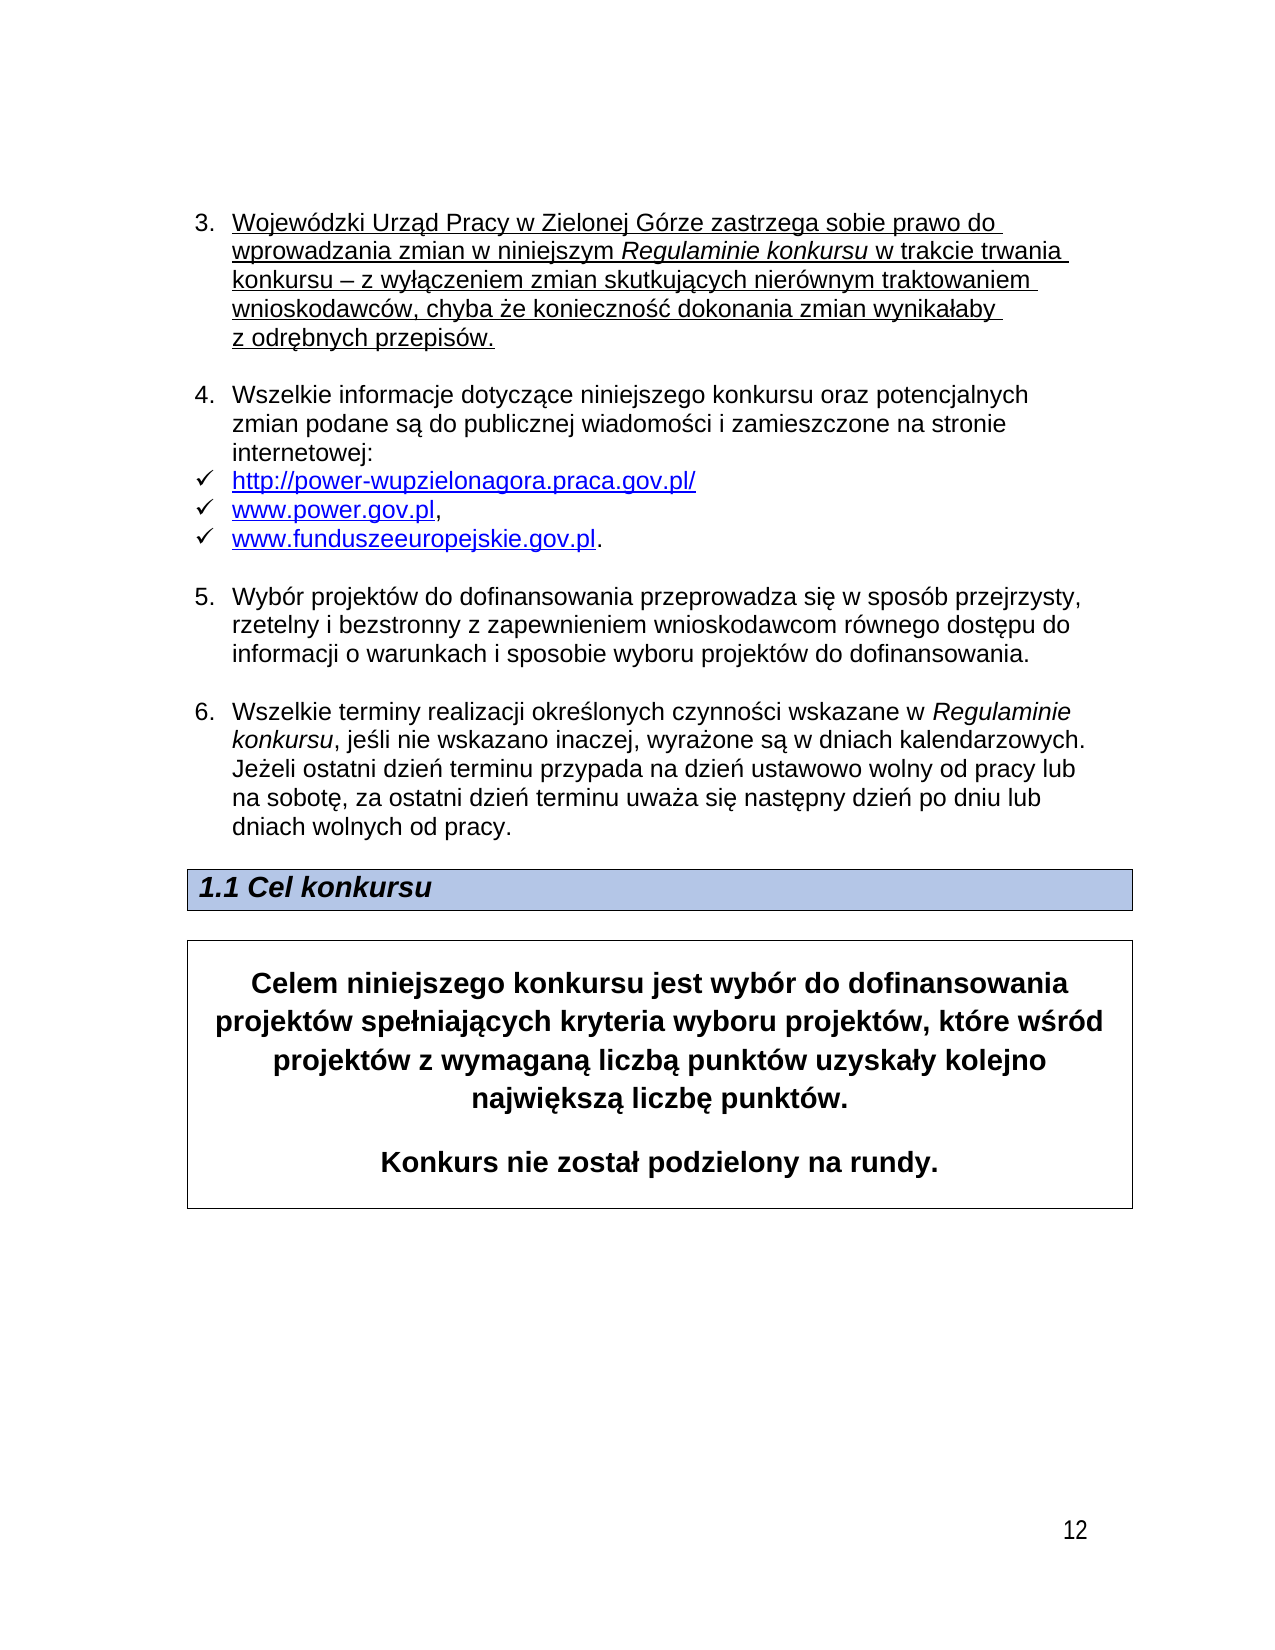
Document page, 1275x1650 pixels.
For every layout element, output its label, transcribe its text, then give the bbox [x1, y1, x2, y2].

list http://power-wupzielonagora.praca.gov.pl/ [194, 466, 1087, 495]
list Wszelkie terminy realizacji określonych czynności wskazane w Regulaminie konkursu, jeśli nie wskazano inaczej, wyrażone są w dniach kalendarzowych. Jeżeli ostatni dzień terminu przypada na dzień ustawowo wolny od pracy lub na sobotę, za ostatni dzień terminu uważa się następny dzień po dniu lub dniach wolnych od pracy. [194, 697, 1087, 840]
table_header 1.1 Cel konkursu [188, 870, 1132, 910]
list Wszelkie informacje dotyczące niniejszego konkursu oraz potencjalnych zmian podane są do publicznej wiadomości i zamieszczone na stronie internetowej: [194, 380, 1087, 466]
list www.funduszeeuropejskie.gov.pl. [194, 524, 1087, 553]
list Wojewódzki Urząd Pracy w Zielonej Górze zastrzega sobie prawo do wprowadzania zmian w niniejszym Regulaminie konkursu w trakcie trwania konkursu – z wyłączeniem zmian skutkujących nierównym traktowaniem wnioskodawców, chyba że konieczność dokonania zmian wynikałaby z odrębnych przepisów. [194, 207, 1087, 351]
list www.power.gov.pl, [194, 495, 1087, 524]
list Wybór projektów do dofinansowania przeprowadza się w sposób przejrzysty, rzetelny i bezstronny z zapewnieniem wnioskodawcom równego dostępu do informacji o warunkach i sposobie wyboru projektów do dofinansowania. [194, 582, 1087, 668]
table_header Celem niniejszego konkursu jest wybór do dofinansowania projektów spełniających kryteria wyboru projektów, które wśród projektów z wymaganą liczbą punktów uzyskały kolejno największą liczbę punktów. Konkurs nie został podzielony na rundy. [188, 941, 1132, 1208]
